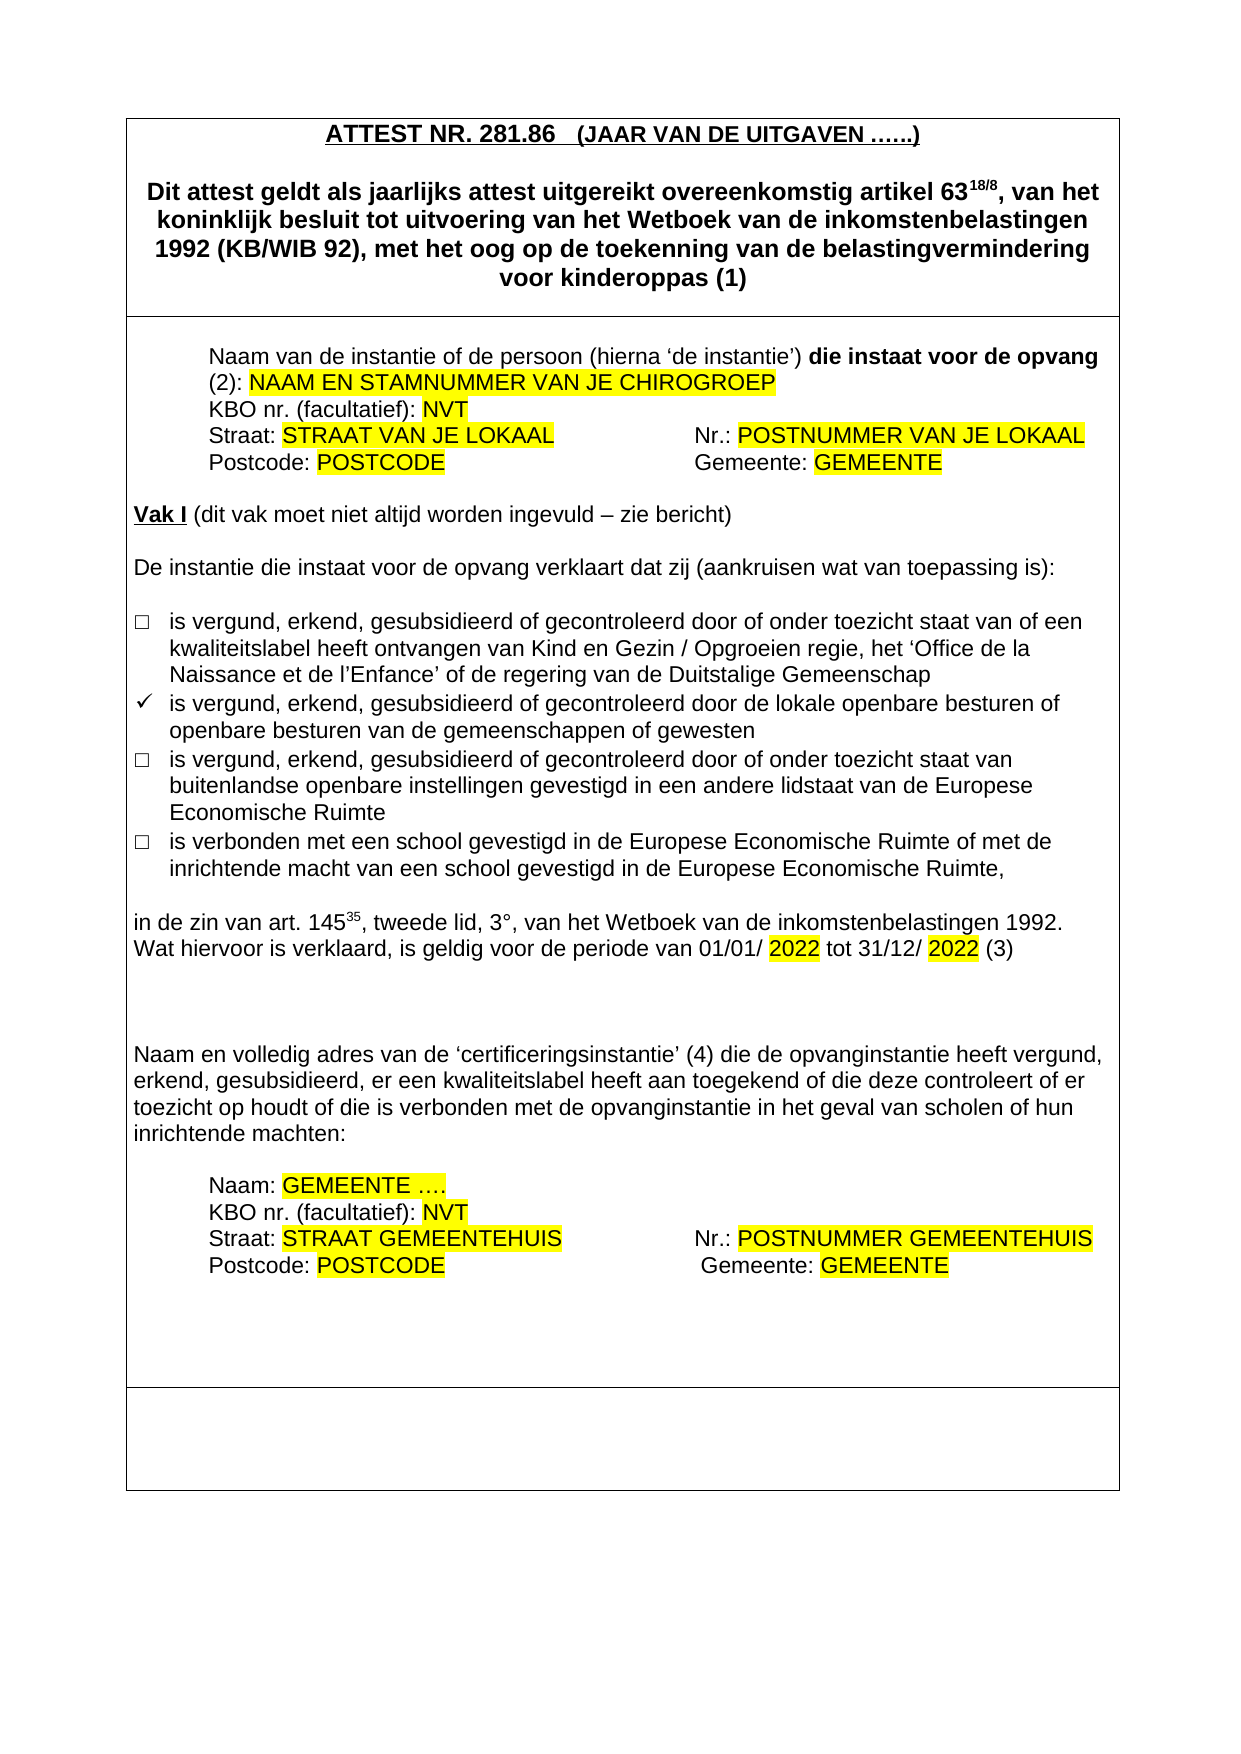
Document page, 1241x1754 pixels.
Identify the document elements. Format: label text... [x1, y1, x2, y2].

table_cell [127, 1388, 1119, 1490]
table_cell Naam van de instantie of de persoon (hierna ‘de instantie’) die instaat voor de opvang (2): NAAM EN STAMNUMMER VAN JE CHIROGROEP KBO nr. (facultatief): NVT Straat: STRAAT VAN JE LOKAAL Nr.: POSTNUMMER VAN JE LOKAAL Postcode: POSTCODE Gemeente: GEMEENTE Vak I (dit vak moet niet altijd worden ingevuld – zie bericht) De instantie die instaat voor de opvang verklaart dat zij (aankruisen wat van toepassing is): in de zin van art. 14535, tweede lid, 3°, van het Wetboek van de inkomstenbelastingen 1992. Wat hiervoor is verklaard, is geldig voor de periode van 01/01/ 2022 tot 31/12/ 2022 (3) Naam en volledig adres van de ‘certificeringsinstantie’ (4) die de opvanginstantie heeft vergund, erkend, gesubsidieerd, er een kwaliteitslabel heeft aan toegekend of die deze controleert of er toezicht op houdt of die is verbonden met de opvanginstantie in het geval van scholen of hun inrichtende machten: Naam: GEMEENTE …. KBO nr. (facultatief): NVT Straat: STRAAT GEMEENTEHUIS Nr.: POSTNUMMER GEMEENTEHUIS Postcode: POSTCODE Gemeente: GEMEENTE [127, 317, 1119, 1387]
table_header ATTEST NR. 281.86 (JAAR VAN DE UITGAVEN .…..) Dit attest geldt als jaarlijks attest uitgereikt overeenkomstig artikel 6318/8, van het koninklijk besluit tot uitvoering van het Wetboek van de inkomstenbelastingen 1992 (KB/WIB 92), met het oog op de toekenning van de belastingvermindering voor kinderoppas (1) [127, 119, 1119, 316]
